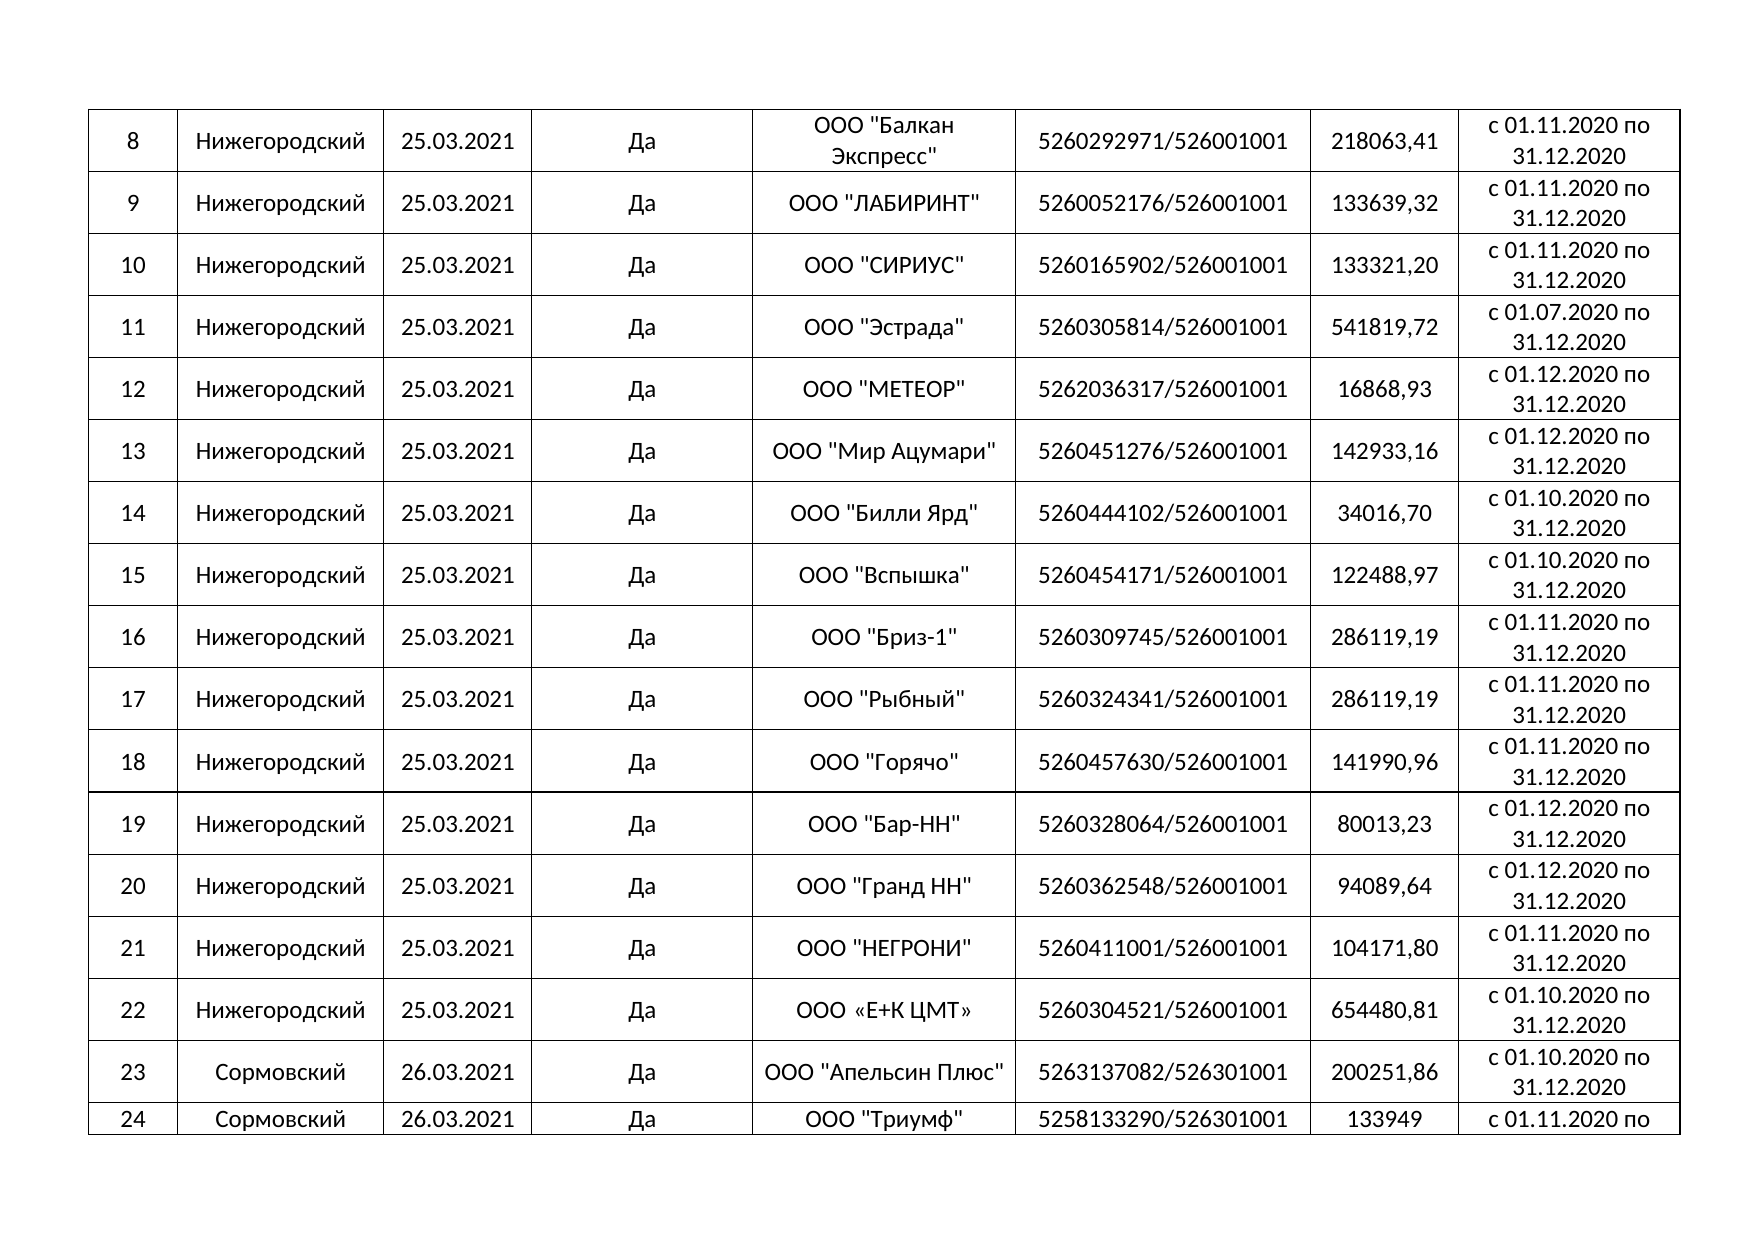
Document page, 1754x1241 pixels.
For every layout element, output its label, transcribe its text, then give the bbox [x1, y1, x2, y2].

table_cell 142933,16 [1311, 420, 1458, 481]
table_cell 5260304521/526001001 [1016, 979, 1310, 1040]
table_cell 5262036317/526001001 [1016, 358, 1310, 419]
table_cell 133949 [1311, 1103, 1458, 1133]
table_cell ООО "Балкан Экспресс" [753, 110, 1015, 171]
table_cell Да [532, 1103, 752, 1133]
table_cell с 01.11.2020 по 31.12.2020 [1459, 234, 1679, 295]
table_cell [1459, 1103, 1679, 1133]
table_cell ООО "НЕГРОНИ" [753, 917, 1015, 978]
table_cell 25.03.2021 [384, 172, 531, 233]
table_cell Нижегородский [178, 482, 383, 543]
table_cell Да [532, 606, 752, 667]
table_cell с 01.12.2020 по 31.12.2020 [1459, 855, 1679, 916]
table_cell Сормовский [178, 1103, 383, 1133]
table_cell Сормовский [178, 1041, 383, 1102]
table_cell Нижегородский [178, 668, 383, 729]
table_cell 5260444102/526001001 [1016, 482, 1310, 543]
table_cell 133639,32 [1311, 172, 1458, 233]
table_cell 5260328064/526001001 [1016, 793, 1310, 853]
table_cell Да [532, 730, 752, 791]
table_cell 5260309745/526001001 [1016, 606, 1310, 667]
table_cell 5260292971/526001001 [1016, 110, 1310, 171]
table_cell Да [532, 668, 752, 729]
table_cell ООО "Гранд НН" [753, 855, 1015, 916]
table_cell Нижегородский [178, 793, 383, 853]
table_cell с 01.12.2020 по 31.12.2020 [1459, 793, 1679, 853]
table_cell Нижегородский [178, 855, 383, 916]
table_cell 25.03.2021 [384, 110, 531, 171]
table_cell с 01.10.2020 по 31.12.2020 [1459, 979, 1679, 1040]
table_cell 5260454171/526001001 [1016, 544, 1310, 605]
table_cell ООО "Апельсин Плюс" [753, 1041, 1015, 1102]
table_cell 25.03.2021 [384, 668, 531, 729]
table_cell с 01.11.2020 по 31.12.2020 [1459, 172, 1679, 233]
table_cell 25.03.2021 [384, 979, 531, 1040]
table_cell 25.03.2021 [384, 358, 531, 419]
table_cell Да [532, 979, 752, 1040]
table_cell ООО "Билли Ярд" [753, 482, 1015, 543]
table_cell ООО "ЛАБИРИНТ" [753, 172, 1015, 233]
table_cell 25.03.2021 [384, 544, 531, 605]
table_cell 133321,20 [1311, 234, 1458, 295]
table_cell 5260052176/526001001 [1016, 172, 1310, 233]
table_cell 5260305814/526001001 [1016, 296, 1310, 357]
table_cell ООО "Бар-НН" [753, 793, 1015, 853]
table_cell 9 [89, 172, 177, 233]
table_cell ООО "Бриз-1" [753, 606, 1015, 667]
table_cell 26.03.2021 [384, 1103, 531, 1133]
table_cell Да [532, 917, 752, 978]
table_cell Да [532, 793, 752, 853]
table_cell Да [532, 358, 752, 419]
table_cell 218063,41 [1311, 110, 1458, 171]
table_cell 5260451276/526001001 [1016, 420, 1310, 481]
table_cell Да [532, 234, 752, 295]
table_cell 25.03.2021 [384, 606, 531, 667]
table_cell Нижегородский [178, 420, 383, 481]
table_cell Да [532, 1041, 752, 1102]
table_cell 16868,93 [1311, 358, 1458, 419]
table_cell 94089,64 [1311, 855, 1458, 916]
table_cell Нижегородский [178, 544, 383, 605]
table_cell 22 [89, 979, 177, 1040]
table_cell 26.03.2021 [384, 1041, 531, 1102]
table_cell ООО "Триумф" [753, 1103, 1015, 1133]
table_cell с 01.11.2020 по 31.12.2020 [1459, 110, 1679, 171]
table_cell 19 [89, 793, 177, 853]
table_cell Да [532, 110, 752, 171]
table_cell с 01.10.2020 по 31.12.2020 [1459, 544, 1679, 605]
table_cell 654480,81 [1311, 979, 1458, 1040]
table_cell Нижегородский [178, 917, 383, 978]
table_cell 25.03.2021 [384, 234, 531, 295]
table_cell Нижегородский [178, 606, 383, 667]
table_cell Нижегородский [178, 730, 383, 791]
table_cell 20 [89, 855, 177, 916]
table_cell 24 [89, 1103, 177, 1133]
table_cell ООО "СИРИУС" [753, 234, 1015, 295]
table_cell 5260457630/526001001 [1016, 730, 1310, 791]
table_cell ООО "МЕТЕОР" [753, 358, 1015, 419]
table_cell с 01.12.2020 по 31.12.2020 [1459, 420, 1679, 481]
table_cell 25.03.2021 [384, 730, 531, 791]
table_cell 23 [89, 1041, 177, 1102]
table_cell 11 [89, 296, 177, 357]
table_cell Да [532, 482, 752, 543]
table_cell 541819,72 [1311, 296, 1458, 357]
table_cell 200251,86 [1311, 1041, 1458, 1102]
table_cell 16 [89, 606, 177, 667]
table_cell 21 [89, 917, 177, 978]
table_cell 5263137082/526301001 [1016, 1041, 1310, 1102]
table_cell 10 [89, 234, 177, 295]
table_cell ООО «Е+К ЦМТ» [753, 979, 1015, 1040]
table_cell 286119,19 [1311, 668, 1458, 729]
table_cell 18 [89, 730, 177, 791]
table_cell Нижегородский [178, 979, 383, 1040]
table_cell Нижегородский [178, 296, 383, 357]
table_cell 25.03.2021 [384, 855, 531, 916]
table_cell 5260324341/526001001 [1016, 668, 1310, 729]
table_cell 8 [89, 110, 177, 171]
table_cell 5260165902/526001001 [1016, 234, 1310, 295]
table_cell 34016,70 [1311, 482, 1458, 543]
table_cell Да [532, 420, 752, 481]
table_cell 286119,19 [1311, 606, 1458, 667]
table_cell с 01.11.2020 по 31.12.2020 [1459, 668, 1679, 729]
table_cell ООО "Эстрада" [753, 296, 1015, 357]
table_cell ООО "Рыбный" [753, 668, 1015, 729]
table_cell 14 [89, 482, 177, 543]
table_cell с 01.10.2020 по 31.12.2020 [1459, 1041, 1679, 1102]
table_cell 80013,23 [1311, 793, 1458, 853]
table_cell 17 [89, 668, 177, 729]
table_cell с 01.07.2020 по 31.12.2020 [1459, 296, 1679, 357]
table_cell 12 [89, 358, 177, 419]
table_cell с 01.12.2020 по 31.12.2020 [1459, 358, 1679, 419]
table_cell Нижегородский [178, 172, 383, 233]
table_cell Да [532, 544, 752, 605]
table_cell 13 [89, 420, 177, 481]
table_cell ООО "Горячо" [753, 730, 1015, 791]
table_cell Да [532, 172, 752, 233]
table_cell Да [532, 855, 752, 916]
table_cell 141990,96 [1311, 730, 1458, 791]
table_cell 122488,97 [1311, 544, 1458, 605]
table_cell Нижегородский [178, 234, 383, 295]
table_cell 25.03.2021 [384, 793, 531, 853]
table_cell ООО "Вспышка" [753, 544, 1015, 605]
table_cell Нижегородский [178, 110, 383, 171]
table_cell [1016, 1103, 1310, 1133]
table_cell с 01.10.2020 по 31.12.2020 [1459, 482, 1679, 543]
table_cell 25.03.2021 [384, 296, 531, 357]
table_cell с 01.11.2020 по 31.12.2020 [1459, 730, 1679, 791]
table_cell Да [532, 296, 752, 357]
table_cell 5260411001/526001001 [1016, 917, 1310, 978]
table_cell 104171,80 [1311, 917, 1458, 978]
table_cell 25.03.2021 [384, 917, 531, 978]
table_cell 15 [89, 544, 177, 605]
table_cell Нижегородский [178, 358, 383, 419]
table_cell с 01.11.2020 по 31.12.2020 [1459, 606, 1679, 667]
table_cell ООО "Мир Ацумари" [753, 420, 1015, 481]
table_cell 25.03.2021 [384, 482, 531, 543]
table_cell 5260362548/526001001 [1016, 855, 1310, 916]
table_cell 25.03.2021 [384, 420, 531, 481]
table_cell с 01.11.2020 по 31.12.2020 [1459, 917, 1679, 978]
